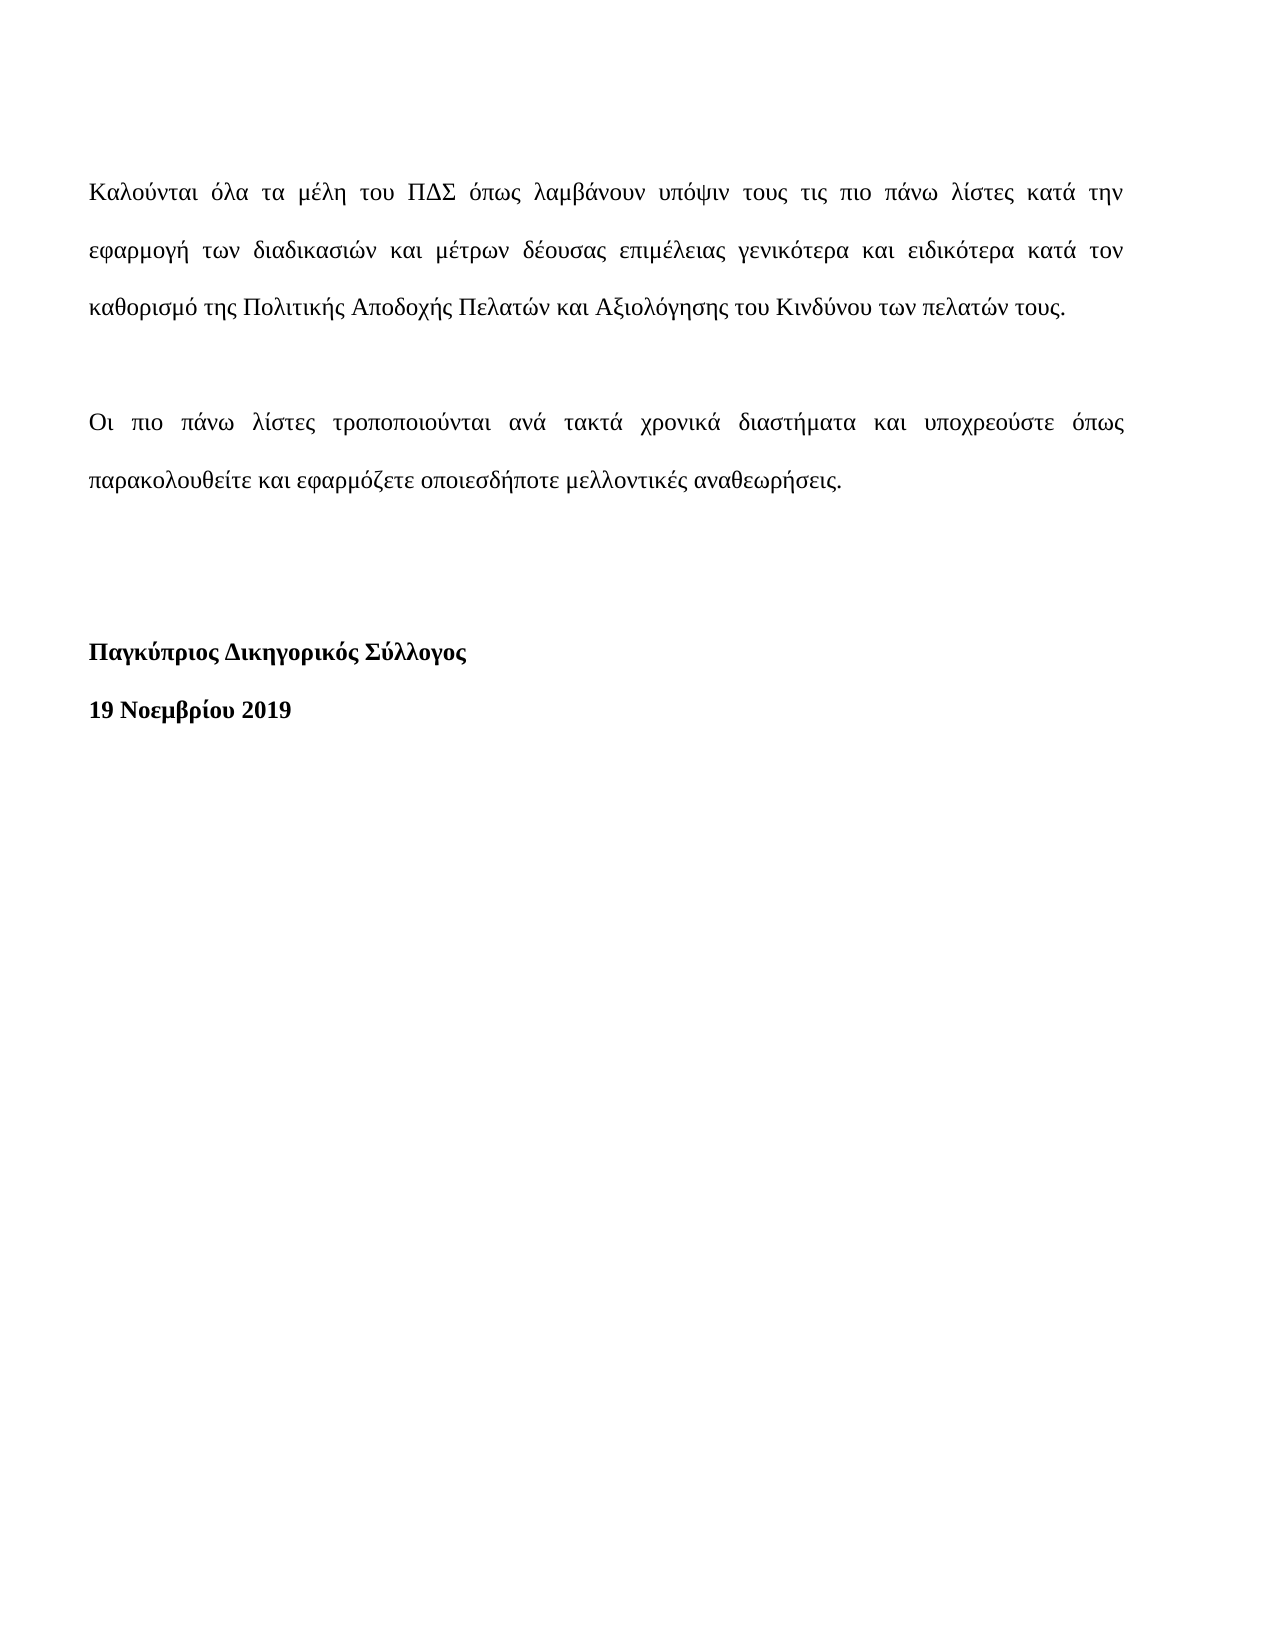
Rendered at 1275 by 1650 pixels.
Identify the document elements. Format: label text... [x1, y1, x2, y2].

text Οι πιο πάνω λίστες τροποποιούνται ανά τακτά χρονικά διαστήματα και υποχρεούστε όπως παρακολουθείτε και εφαρμόζετε οποιεσδήποτε μελλοντικές αναθεωρήσεις. [89, 407, 1125, 493]
text Παγκύπριος Δικηγορικός Σύλλογος [89, 637, 1125, 666]
text 19 Νοεμβρίου 2019 [89, 695, 1125, 723]
text Καλούνται όλα τα μέλη του ΠΔΣ όπως λαμβάνουν υπόψιν τους τις πιο πάνω λίστες κατά την εφαρμογή των διαδικασιών και μέτρων δέουσας επιμέλειας γενικότερα και ειδικότερα κατά τον καθορισμό της Πολιτικής Αποδοχής Πελατών και Αξιολόγησης του Κινδύνου των πελατών τους. [89, 177, 1125, 321]
